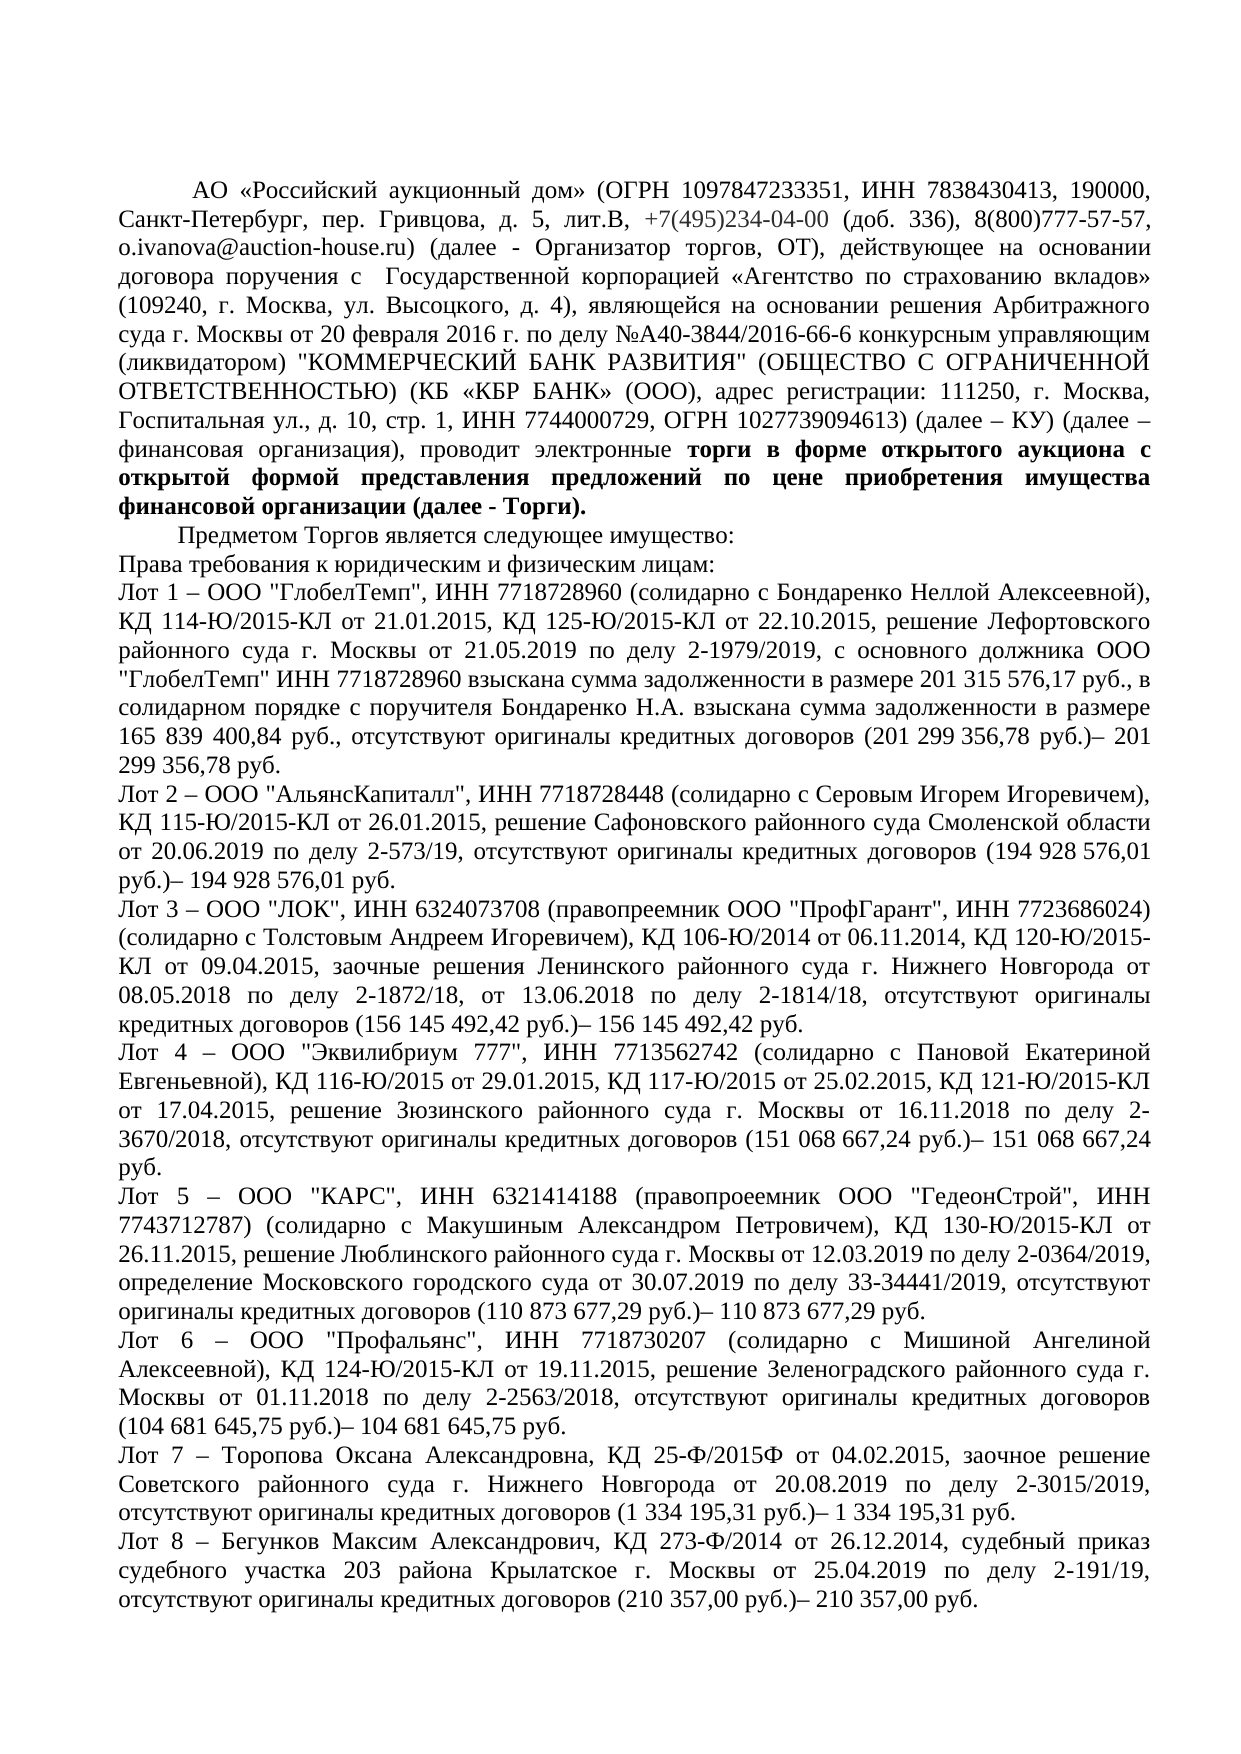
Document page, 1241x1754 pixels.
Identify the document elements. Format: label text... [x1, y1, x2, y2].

text Лот 7 – Торопова Оксана Александровна, КД 25-Ф/2015Ф от 04.02.2015, заочное решение Советского районного суда г. Нижнего Новгорода от 20.08.2019 по делу 2-3015/2019, отсутствуют оригиналы кредитных договоров (1 334 195,31 руб.)– 1 334 195,31 руб. [118, 1440, 1151, 1526]
text Права требования к юридическим и физическим лицам: [118, 549, 1151, 577]
text Лот 4 – ООО "Эквилибриум 777", ИНН 7713562742 (солидарно с Пановой Екатериной Евгеньевной), КД 116-Ю/2015 от 29.01.2015, КД 117-Ю/2015 от 25.02.2015, КД 121-Ю/2015-КЛ от 17.04.2015, решение Зюзинского районного суда г. Москвы от 16.11.2018 по делу 2-3670/2018, отсутствуют оригиналы кредитных договоров (151 068 667,24 руб.)– 151 068 667,24 руб. [118, 1037, 1151, 1181]
text Лот 6 – ООО "Профальянс", ИНН 7718730207 (солидарно с Мишиной Ангелиной Алексеевной), КД 124-Ю/2015-КЛ от 19.11.2015, решение Зеленоградского районного суда г. Москвы от 01.11.2018 по делу 2-2563/2018, отсутствуют оригиналы кредитных договоров (104 681 645,75 руб.)– 104 681 645,75 руб. [118, 1325, 1151, 1440]
text Лот 5 – ООО "КАРС", ИНН 6321414188 (правопроеемник ООО "ГедеонСтрой", ИНН 7743712787) (солидарно с Макушиным Александром Петровичем), КД 130-Ю/2015-КЛ от 26.11.2015, решение Люблинского районного суда г. Москвы от 12.03.2019 по делу 2-0364/2019, определение Московского городского суда от 30.07.2019 по делу 33-34441/2019, отсутствуют оригиналы кредитных договоров (110 873 677,29 руб.)– 110 873 677,29 руб. [118, 1181, 1151, 1325]
text Лот 2 – ООО "АльянсКапиталл", ИНН 7718728448 (солидарно с Серовым Игорем Игоревичем), КД 115-Ю/2015-КЛ от 26.01.2015, решение Сафоновского районного суда Смоленской области от 20.06.2019 по делу 2-573/19, отсутствуют оригиналы кредитных договоров (194 928 576,01 руб.)– 194 928 576,01 руб. [118, 779, 1151, 894]
text Лот 1 – ООО "ГлобелТемп", ИНН 7718728960 (солидарно с Бондаренко Неллой Алексеевной), КД 114-Ю/2015-КЛ от 21.01.2015, КД 125-Ю/2015-КЛ от 22.10.2015, решение Лефортовского районного суда г. Москвы от 21.05.2019 по делу 2-1979/2019, с основного должника ООО "ГлобелТемп" ИНН 7718728960 взыскана сумма задолженности в размере 201 315 576,17 руб., в солидарном порядке с поручителя Бондаренко Н.А. взыскана сумма задолженности в размере 165 839 400,84 руб., отсутствуют оригиналы кредитных договоров (201 299 356,78 руб.)– 201 299 356,78 руб. [118, 577, 1151, 779]
text АО «Российский аукционный дом» (ОГРН 1097847233351, ИНН 7838430413, 190000, Санкт-Петербург, пер. Гривцова, д. 5, лит.В, +7(495)234-04-00 (доб. 336), 8(800)777-57-57, o.ivanova@auction-house.ru) (далее - Организатор торгов, ОТ), действующее на основании договора поручения с Государственной корпорацией «Агентство по страхованию вкладов» (109240, г. Москва, ул. Высоцкого, д. 4), являющейся на основании решения Арбитражного суда г. Москвы от 20 февраля 2016 г. по делу №А40-3844/2016-66-6 конкурсным управляющим (ликвидатором) "КОММЕРЧЕСКИЙ БАНК РАЗВИТИЯ" (ОБЩЕСТВО С ОГРАНИЧЕННОЙ ОТВЕТСТВЕННОСТЬЮ) (КБ «КБР БАНК» (ООО), адрес регистрации: 111250, г. Москва, Госпитальная ул., д. 10, стр. 1, ИНН 7744000729, ОГРН 1027739094613) (далее – КУ) (далее – финансовая организация), проводит электронные торги в форме открытого аукциона с открытой формой представления предложений по цене приобретения имущества финансовой организации (далее - Торги). [118, 175, 1151, 520]
text Лот 8 – Бегунков Максим Александрович, КД 273-Ф/2014 от 26.12.2014, судебный приказ судебного участка 203 района Крылатское г. Москвы от 25.04.2019 по делу 2-191/19, отсутствуют оригиналы кредитных договоров (210 357,00 руб.)– 210 357,00 руб. [118, 1526, 1151, 1612]
text Предметом Торгов является следующее имущество: [118, 520, 1151, 549]
text Лот 3 – ООО "ЛОК", ИНН 6324073708 (правопреемник ООО "ПрофГарант", ИНН 7723686024) (солидарно с Толстовым Андреем Игоревичем), КД 106-Ю/2014 от 06.11.2014, КД 120-Ю/2015-КЛ от 09.04.2015, заочные решения Ленинского районного суда г. Нижнего Новгорода от 08.05.2018 по делу 2-1872/18, от 13.06.2018 по делу 2-1814/18, отсутствуют оригиналы кредитных договоров (156 145 492,42 руб.)– 156 145 492,42 руб. [118, 894, 1151, 1037]
